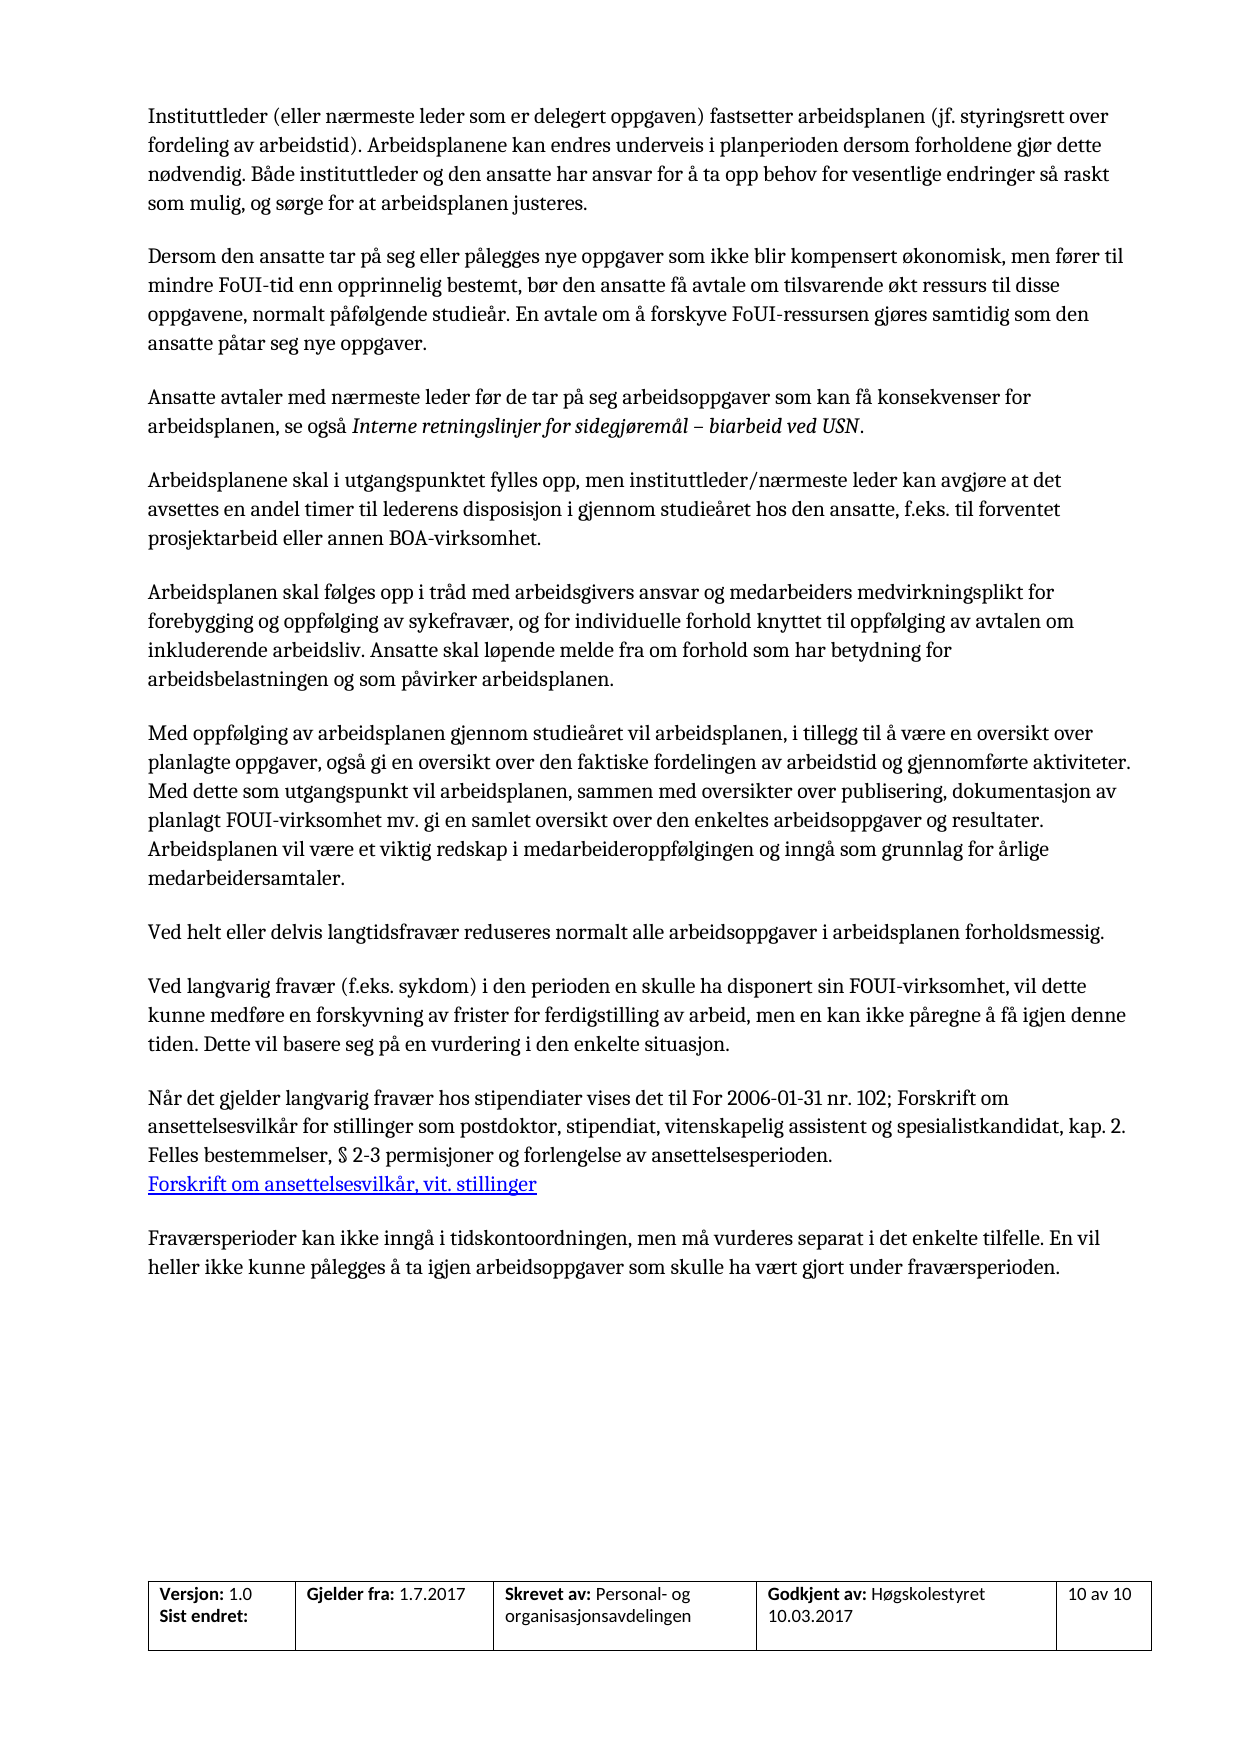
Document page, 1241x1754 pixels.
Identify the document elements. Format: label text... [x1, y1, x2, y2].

text Ved helt eller delvis langtidsfravær reduseres normalt alle arbeidsoppgaver i arbeidsplanen forholdsmessig. [148, 919, 1137, 945]
text Når det gjelder langvarig fravær hos stipendiater vises det til For 2006-01-31 nr. 102; Forskrift om ansettelsesvilkår for stillinger som postdoktor, stipendiat, vitenskapelig assistent og spesialistkandidat, kap. 2. Felles bestemmelser, § 2-3 permisjoner og forlengelse av ansettelsesperioden. [148, 1085, 1137, 1168]
text Dersom den ansatte tar på seg eller pålegges nye oppgaver som ikke blir kompensert økonomisk, men fører til mindre FoUI-tid enn opprinnelig bestemt, bør den ansatte få avtale om tilsvarende økt ressurs til disse oppgavene, normalt påfølgende studieår. En avtale om å forskyve FoUI-ressursen gjøres samtidig som den ansatte påtar seg nye oppgaver. [148, 244, 1137, 356]
text Ved langvarig fravær (f.eks. sykdom) i den perioden en skulle ha disponert sin FOUI-virksomhet, vil dette kunne medføre en forskyvning av frister for ferdigstilling av arbeid, men en kan ikke påregne å få igjen denne tiden. Dette vil basere seg på en vurdering i den enkelte situasjon. [148, 973, 1137, 1057]
text Fraværsperioder kan ikke inngå i tidskontoordningen, men må vurderes separat i det enkelte tilfelle. En vil heller ikke kunne pålegges å ta igjen arbeidsoppgaver som skulle ha vært gjort under fraværsperioden. [148, 1226, 1137, 1280]
text Forskrift om ansettelsesvilkår, vit. stillinger [148, 1172, 1137, 1197]
text Arbeidsplanene skal i utgangspunktet fylles opp, men instituttleder/nærmeste leder kan avgjøre at det avsettes en andel timer til lederens disposisjon i gjennom studieåret hos den ansatte, f.eks. til forventet prosjektarbeid eller annen BOA-virksomhet. [148, 468, 1137, 551]
text Arbeidsplanen skal følges opp i tråd med arbeidsgivers ansvar og medarbeiders medvirkningsplikt for forebygging og oppfølging av sykefravær, og for individuelle forhold knyttet til oppfølging av avtalen om inkluderende arbeidsliv. Ansatte skal løpende melde fra om forhold som har betydning for arbeidsbelastningen og som påvirker arbeidsplanen. [148, 580, 1137, 692]
text Instituttleder (eller nærmeste leder som er delegert oppgaven) fastsetter arbeidsplanen (jf. styringsrett over fordeling av arbeidstid). Arbeidsplanene kan endres underveis i planperioden dersom forholdene gjør dette nødvendig. Både instituttleder og den ansatte har ansvar for å ta opp behov for vesentlige endringer så raskt som mulig, og sørge for at arbeidsplanen justeres. [148, 103, 1137, 216]
text Ansatte avtaler med nærmeste leder før de tar på seg arbeidsoppgaver som kan få konsekvenser for arbeidsplanen, se også Interne retningslinjer for sidegjøremål – biarbeid ved USN. [148, 385, 1137, 439]
text Med oppfølging av arbeidsplanen gjennom studieåret vil arbeidsplanen, i tillegg til å være en oversikt over planlagte oppgaver, også gi en oversikt over den faktiske fordelingen av arbeidstid og gjennomførte aktiviteter. Med dette som utgangspunkt vil arbeidsplanen, sammen med oversikter over publisering, dokumentasjon av planlagt FOUI-virksomhet mv. gi en samlet oversikt over den enkeltes arbeidsoppgaver og resultater. Arbeidsplanen vil være et viktig redskap i medarbeideroppfølgingen og inngå som grunnlag for årlige medarbeidersamtaler. [148, 721, 1137, 891]
